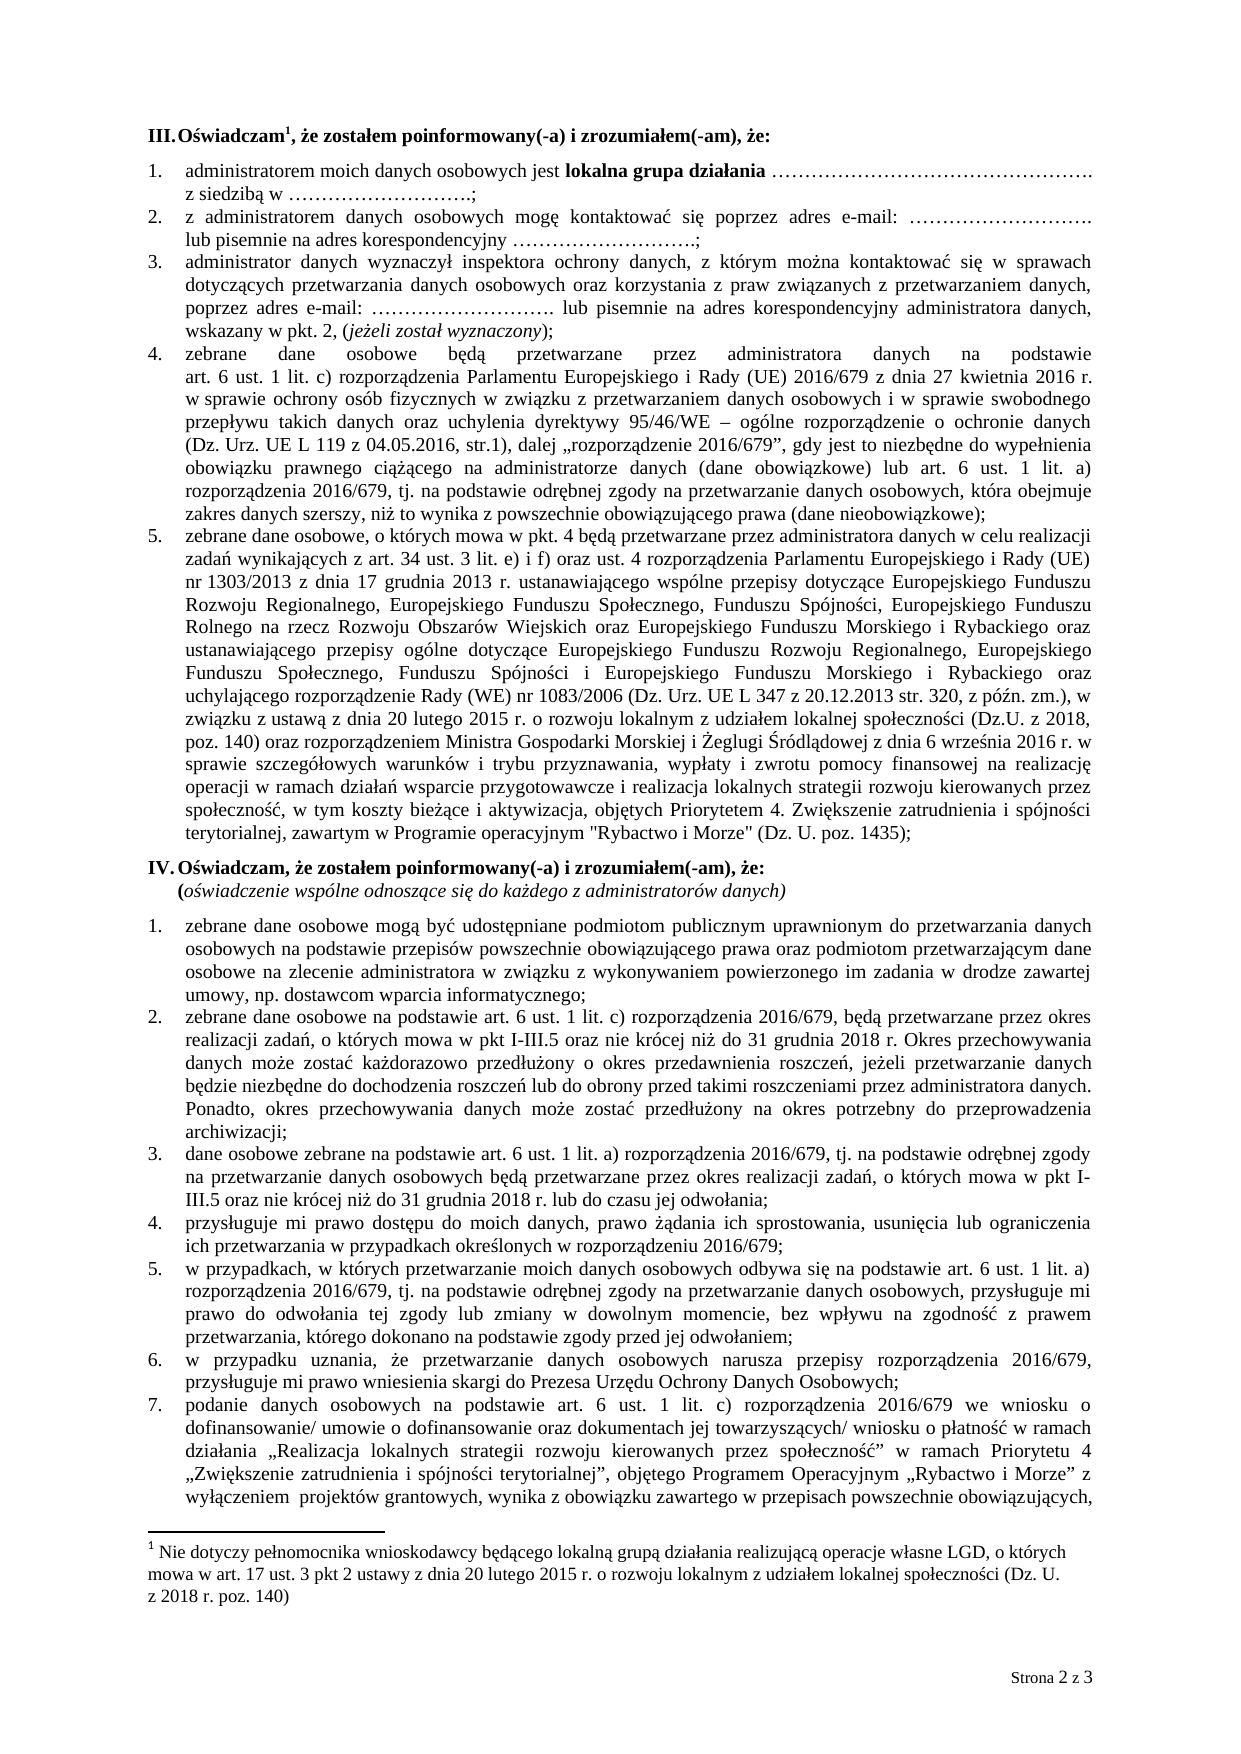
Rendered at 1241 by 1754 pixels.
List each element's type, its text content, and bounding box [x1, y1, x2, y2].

list Oświadczam, że zostałem poinformowany(-a) i zrozumiałem(-am), że: [148, 124, 1093, 147]
list Oświadczam, że zostałem poinformowany(-a) i zrozumiałem(-am), że: [148, 856, 1093, 879]
list w przypadku uznania, że przetwarzanie danych osobowych narusza przepisy rozporządzenia 2016/679, przysługuje mi prawo wniesienia skargi do Prezesa Urzędu Ochrony Danych Osobowych; [148, 1348, 1093, 1393]
list zebrane dane osobowe na podstawie art. 6 ust. 1 lit. c) rozporządzenia 2016/679, będą przetwarzane przez okres realizacji zadań, o których mowa w pkt I-III.5 oraz nie krócej niż do 31 grudnia 2018 r. Okres przechowywania danych może zostać każdorazowo przedłużony o okres przedawnienia roszczeń, jeżeli przetwarzanie danych będzie niezbędne do dochodzenia roszczeń lub do obrony przed takimi roszczeniami przez administratora danych. Ponadto, okres przechowywania danych może zostać przedłużony na okres potrzebny do przeprowadzenia archiwizacji; [148, 1006, 1093, 1142]
list zebrane dane osobowe, o których mowa w pkt. 4 będą przetwarzane przez administratora danych w celu realizacji zadań wynikających z art. 34 ust. 3 lit. e) i f) oraz ust. 4 rozporządzenia Parlamentu Europejskiego i Rady (UE) nr 1303/2013 z dnia 17 grudnia 2013 r. ustanawiającego wspólne przepisy dotyczące Europejskiego Funduszu Rozwoju Regionalnego, Europejskiego Funduszu Społecznego, Funduszu Spójności, Europejskiego Funduszu Rolnego na rzecz Rozwoju Obszarów Wiejskich oraz Europejskiego Funduszu Morskiego i Rybackiego oraz ustanawiającego przepisy ogólne dotyczące Europejskiego Funduszu Rozwoju Regionalnego, Europejskiego Funduszu Społecznego, Funduszu Spójności i Europejskiego Funduszu Morskiego i Rybackiego oraz uchylającego rozporządzenie Rady (WE) nr 1083/2006 (Dz. Urz. UE L 347 z 20.12.2013 str. 320, z późn. zm.), w związku z ustawą z dnia 20 lutego 2015 r. o rozwoju lokalnym z udziałem lokalnej społeczności (Dz.U. z 2018, poz. 140) oraz rozporządzeniem Ministra Gospodarki Morskiej i Żeglugi Śródlądowej z dnia 6 września 2016 r. w sprawie szczegółowych warunków i trybu przyznawania, wypłaty i zwrotu pomocy finansowej na realizację operacji w ramach działań wsparcie przygotowawcze i realizacja lokalnych strategii rozwoju kierowanych przez społeczność, w tym koszty bieżące i aktywizacja, objętych Priorytetem 4. Zwiększenie zatrudnienia i spójności terytorialnej, zawartym w Programie operacyjnym "Rybactwo i Morze" (Dz. U. poz. 1435); [148, 524, 1093, 844]
list z administratorem danych osobowych mogę kontaktować się poprzez adres e-mail: ………………………. lub pisemnie na adres korespondencyjny ……………………….; [148, 205, 1093, 251]
list w przypadkach, w których przetwarzanie moich danych osobowych odbywa się na podstawie art. 6 ust. 1 lit. a) rozporządzenia 2016/679, tj. na podstawie odrębnej zgody na przetwarzanie danych osobowych, przysługuje mi prawo do odwołania tej zgody lub zmiany w dowolnym momencie, bez wpływu na zgodność z prawem przetwarzania, którego dokonano na podstawie zgody przed jej odwołaniem; [148, 1256, 1093, 1348]
list administrator danych wyznaczył inspektora ochrony danych, z którym można kontaktować się w sprawach dotyczących przetwarzania danych osobowych oraz korzystania z praw związanych z przetwarzaniem danych, poprzez adres e-mail: ………………………. lub pisemnie na adres korespondencyjny administratora danych, wskazany w pkt. 2, (jeżeli został wyznaczony); [148, 251, 1093, 342]
list zebrane dane osobowe mogą być udostępniane podmiotom publicznym uprawnionym do przetwarzania danych osobowych na podstawie przepisów powszechnie obowiązującego prawa oraz podmiotom przetwarzającym dane osobowe na zlecenie administratora w związku z wykonywaniem powierzonego im zadania w drodze zawartej umowy, np. dostawcom wparcia informatycznego; [148, 914, 1093, 1006]
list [148, 1393, 1093, 1507]
list przysługuje mi prawo dostępu do moich danych, prawo żądania ich sprostowania, usunięcia lub ograniczenia ich przetwarzania w przypadkach określonych w rozporządzeniu 2016/679; [148, 1211, 1093, 1256]
list (oświadczenie wspólne odnoszące się do każdego z administratorów danych) [177, 879, 1093, 902]
list administratorem moich danych osobowych jest lokalna grupa działania …………………………………………. z siedzibą w ……………………….; [148, 159, 1093, 205]
list dane osobowe zebrane na podstawie art. 6 ust. 1 lit. a) rozporządzenia 2016/679, tj. na podstawie odrębnej zgody na przetwarzanie danych osobowych będą przetwarzane przez okres realizacji zadań, o których mowa w pkt I-III.5 oraz nie krócej niż do 31 grudnia 2018 r. lub do czasu jej odwołania; [148, 1142, 1093, 1211]
